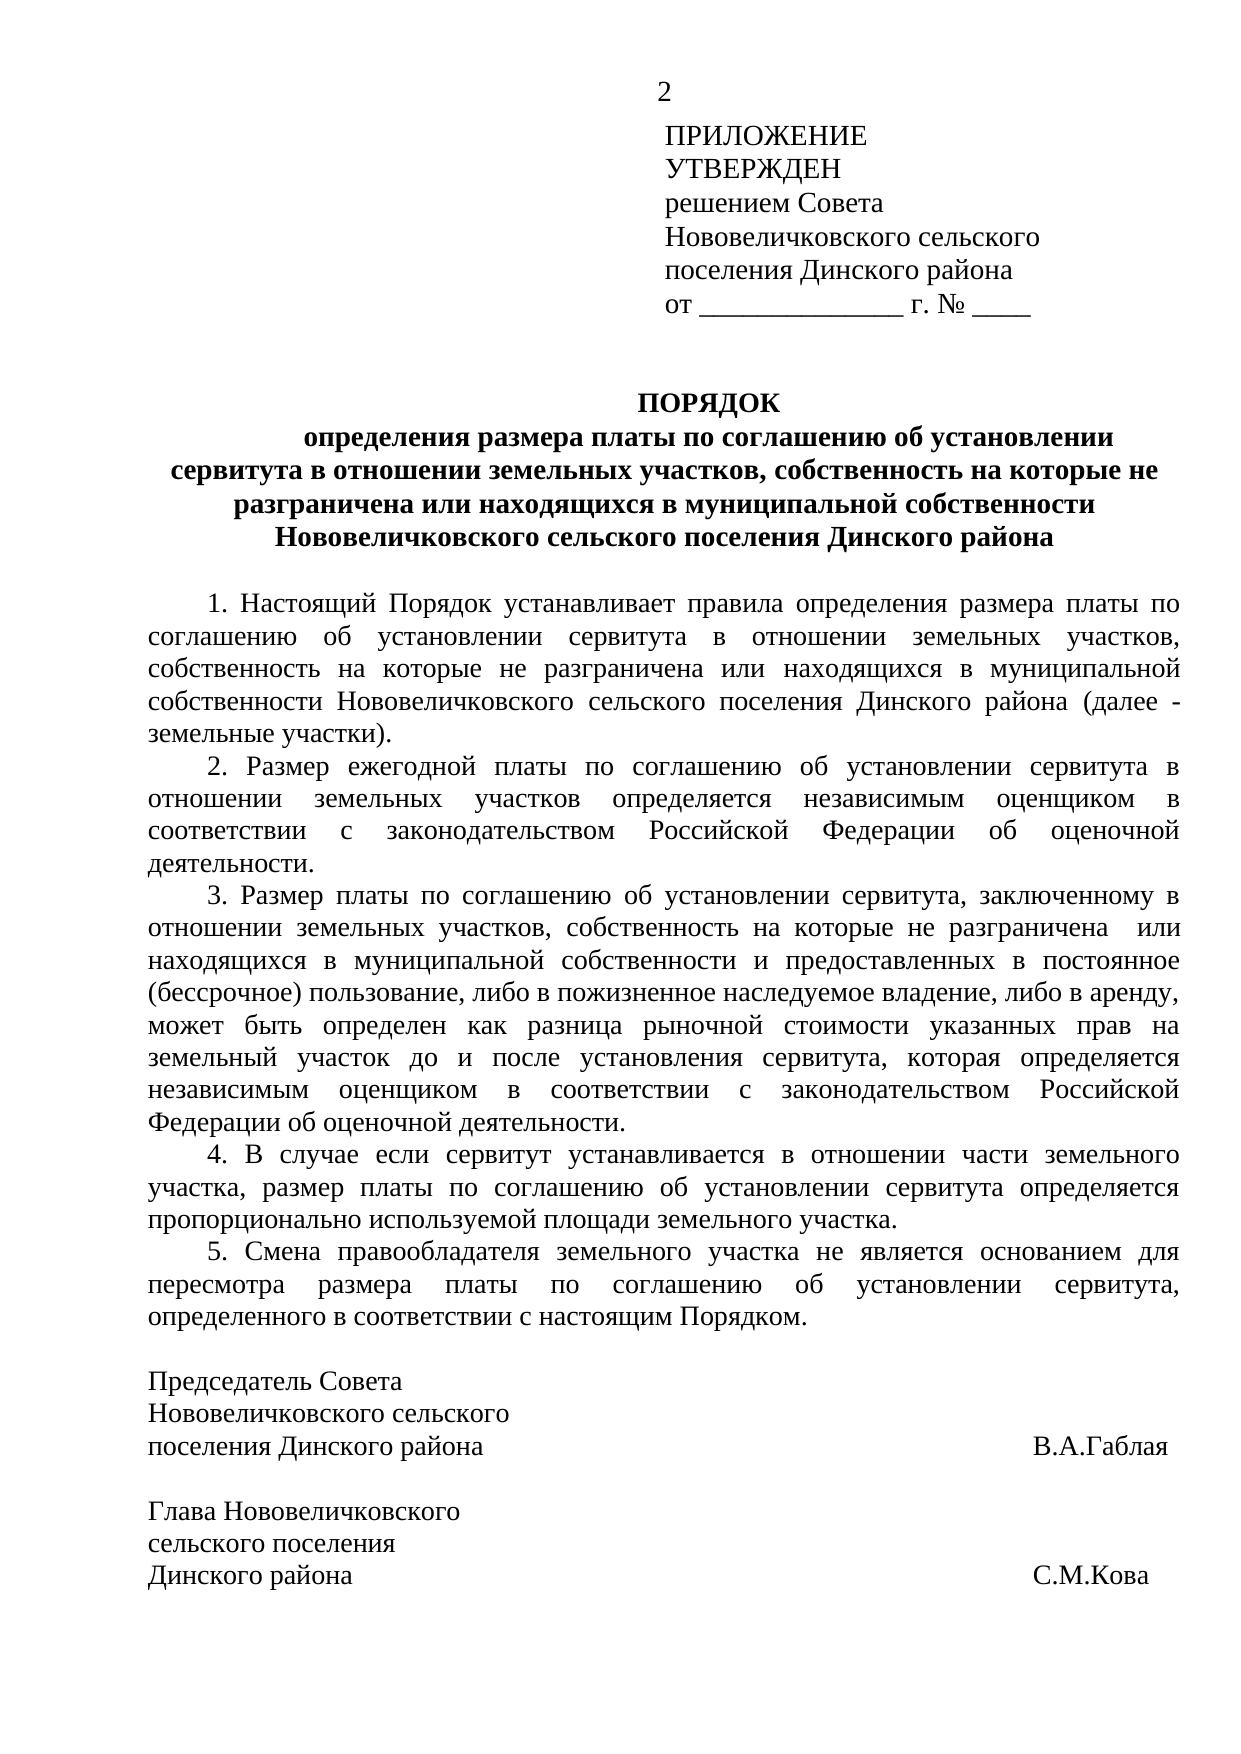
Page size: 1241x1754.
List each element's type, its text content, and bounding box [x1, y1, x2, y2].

text определения размера платы по соглашению об установлении сервитута в отношении земельных участков, собственность на которые не разграничена или находящихся в муниципальной собственности Нововеличковского сельского поселения Динского района [148, 419, 1181, 553]
text сельского поселения [133, 1526, 1181, 1558]
text Нововеличковского сельского [133, 219, 1181, 252]
text от ______________ г. № ____ [133, 286, 1181, 319]
text ПРИЛОЖЕНИЕ [133, 118, 1181, 152]
text Глава Нововеличковского [133, 1494, 1181, 1526]
text решением Совета [133, 185, 1181, 219]
text 3. Размер платы по соглашению об установлении сервитута, заключенному в отношении земельных участков, собственность на которые не разграничена или находящихся в муниципальной собственности и предоставленных в постоянное (бессрочное) пользование, либо в пожизненное наследуемое владение, либо в аренду, может быть определен как разница рыночной стоимости указанных прав на земельный участок до и после установления сервитута, которая определяется независимым оценщиком в соответствии с законодательством Российской Федерации об оценочной деятельности. [148, 878, 1181, 1137]
text поселения Динского района В.А.Габлая [133, 1429, 1181, 1461]
text 1. Настоящий Порядок устанавливает правила определения размера платы по соглашению об установлении сервитута в отношении земельных участков, собственность на которые не разграничена или находящихся в муниципальной собственности Нововеличковского сельского поселения Динского района (далее - земельные участки). [148, 587, 1181, 748]
text 4. В случае если сервитут устанавливается в отношении части земельного участка, размер платы по соглашению об установлении сервитута определяется пропорционально используемой площади земельного участка. [148, 1137, 1181, 1234]
text ПОРЯДОК [148, 386, 1181, 419]
text Нововеличковского сельского [133, 1396, 1181, 1429]
text Председатель Совета [133, 1364, 1181, 1396]
text 2. Размер ежегодной платы по соглашению об установлении сервитута в отношении земельных участков определяется независимым оценщиком в соответствии с законодательством Российской Федерации об оценочной деятельности. [148, 748, 1181, 878]
text Динского района С.М.Кова [133, 1558, 1181, 1591]
text 5. Смена правообладателя земельного участка не является основанием для пересмотра размера платы по соглашению об установлении сервитута, определенного в соответствии с настоящим Порядком. [148, 1234, 1181, 1332]
text поселения Динского района [133, 252, 1181, 286]
text УТВЕРЖДЕН [133, 152, 1181, 185]
